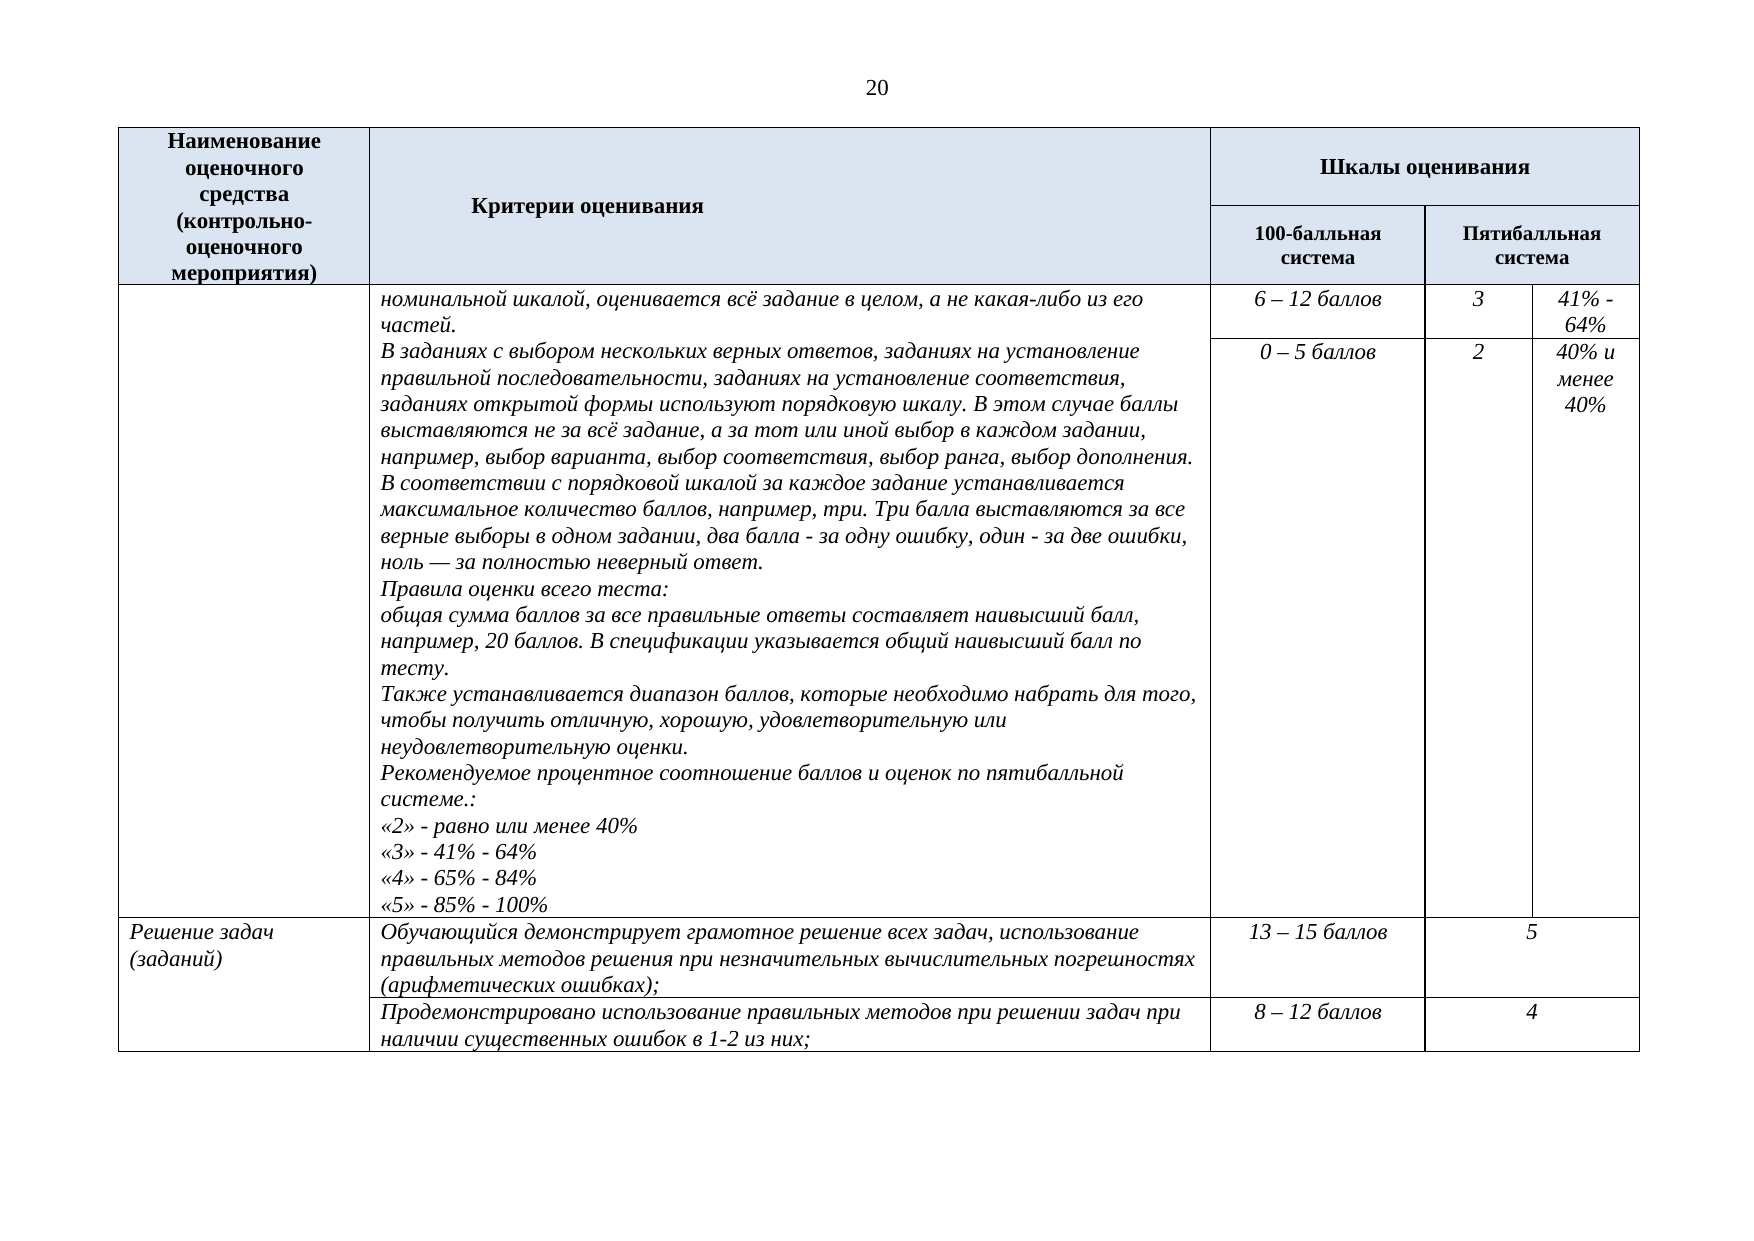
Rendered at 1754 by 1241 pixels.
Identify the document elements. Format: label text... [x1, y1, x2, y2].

table_header Наименование оценочного средства (контрольно-оценочного мероприятия) [119, 128, 369, 284]
table_cell Решение задач (заданий) [119, 918, 369, 1051]
table_cell 40% и менее 40% [1533, 339, 1639, 917]
table_cell 41% - 64% [1533, 285, 1639, 337]
table_cell 100-балльная система [1211, 206, 1424, 284]
table_cell 13 – 15 баллов [1211, 918, 1424, 997]
table_cell 2 [1426, 339, 1532, 917]
table_cell 8 – 12 баллов [1211, 998, 1424, 1051]
table_cell Обучающийся демонстрирует грамотное решение всех задач, использование правильных методов решения при незначительных вычислительных погрешностях (арифметических ошибках); [370, 918, 1210, 997]
table_header Шкалы оценивания [1211, 128, 1639, 205]
table_cell 4 [1426, 998, 1639, 1051]
table_cell Пятибалльная система [1426, 206, 1639, 284]
table_cell 5 [1426, 918, 1639, 997]
table_header Критерии оценивания [370, 128, 1210, 284]
table_cell 0 – 5 баллов [1211, 339, 1424, 917]
table_cell 6 – 12 баллов [1211, 285, 1424, 337]
table_cell 3 [1426, 285, 1532, 337]
table_cell Продемонстрировано использование правильных методов при решении задач при наличии существенных ошибок в 1-2 из них; [370, 998, 1210, 1051]
